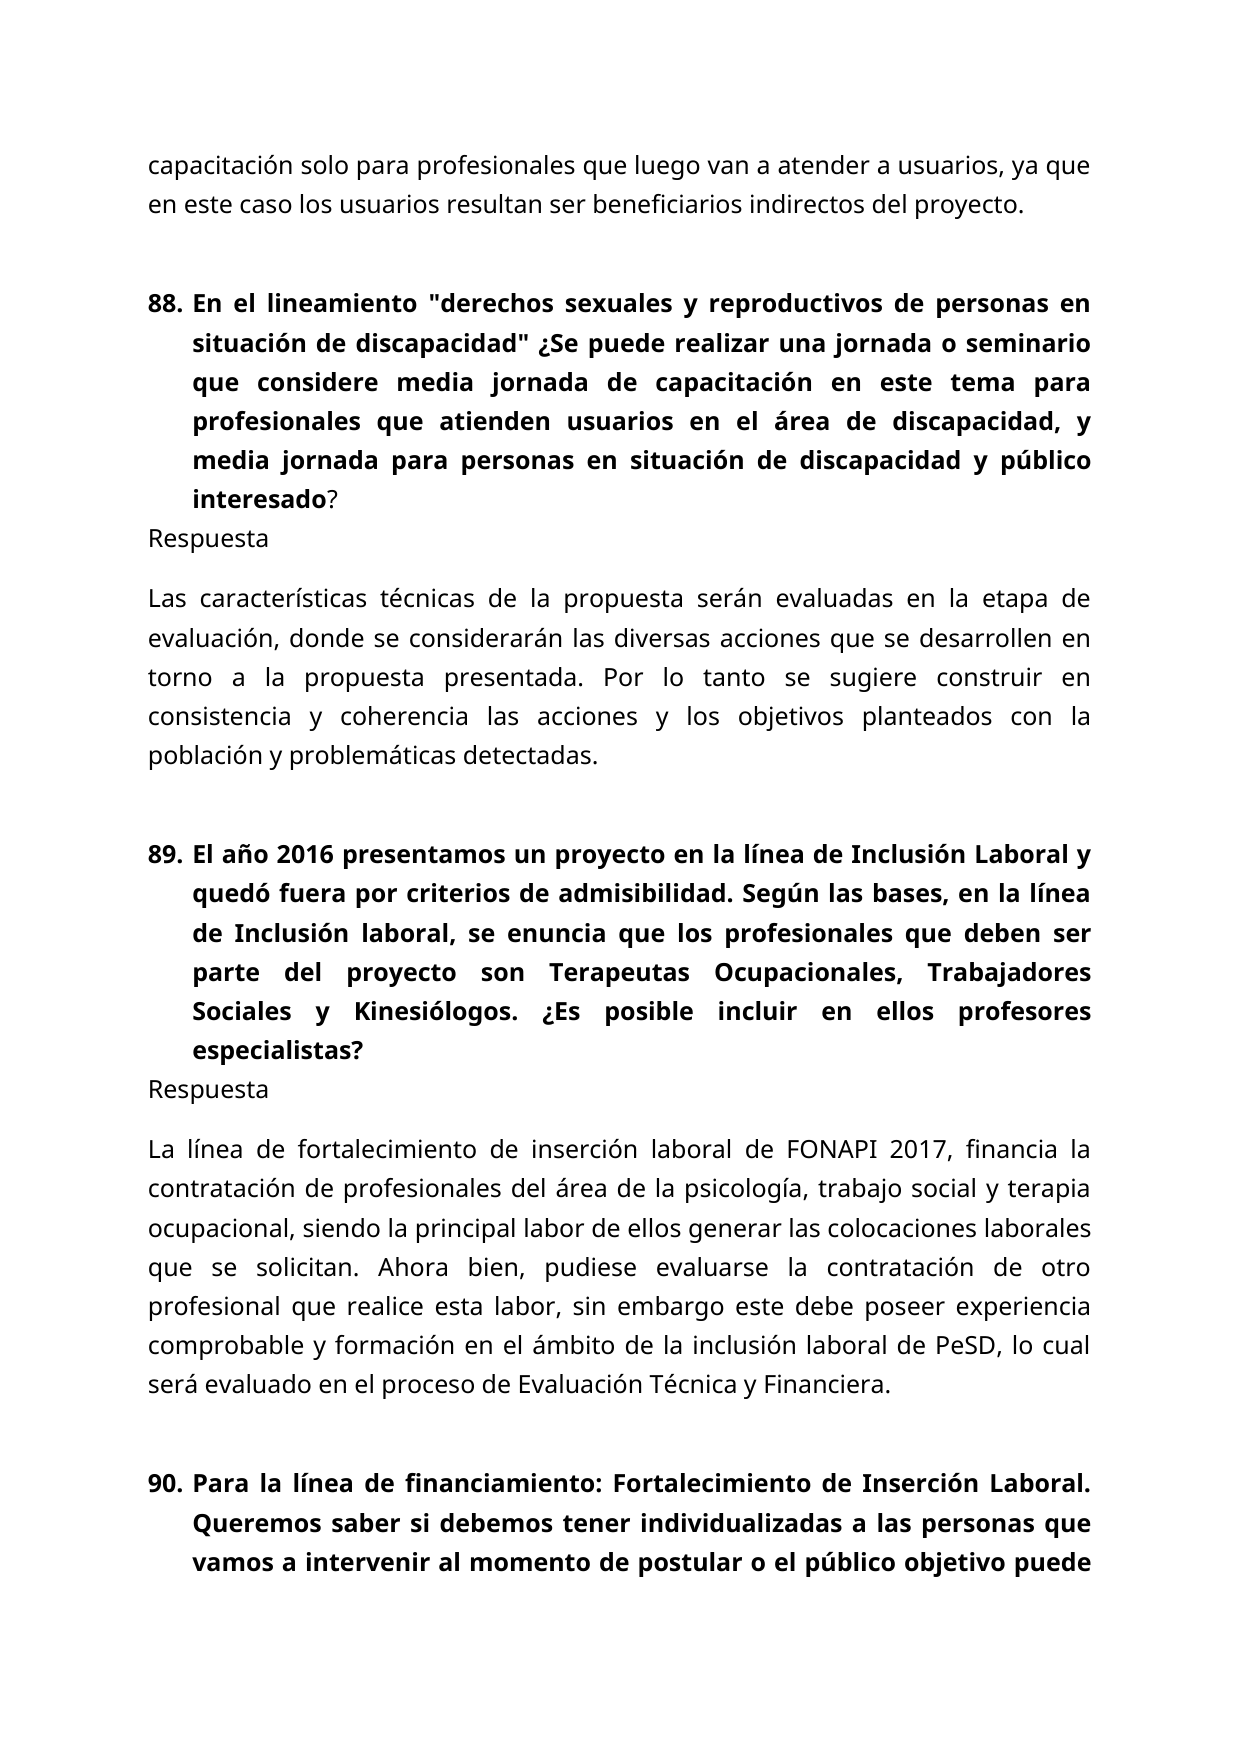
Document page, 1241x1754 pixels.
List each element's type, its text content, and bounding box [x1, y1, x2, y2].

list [148, 1466, 1092, 1578]
text Respuesta [148, 1072, 1092, 1106]
text Respuesta [148, 521, 1092, 555]
text La línea de fortalecimiento de inserción laboral de FONAPI 2017, financia la contratación de profesionales del área de la psicología, trabajo social y terapia ocupacional, siendo la principal labor de ellos generar las colocaciones laborales que se solicitan. Ahora bien, pudiese evaluarse la contratación de otro profesional que realice esta labor, sin embargo este debe poseer experiencia comprobable y formación en el ámbito de la inclusión laboral de PeSD, lo cual será evaluado en el proceso de Evaluación Técnica y Financiera. [148, 1132, 1092, 1401]
list El año 2016 presentamos un proyecto en la línea de Inclusión Laboral y quedó fuera por criterios de admisibilidad. Según las bases, en la línea de Inclusión laboral, se enuncia que los profesionales que deben ser parte del proyecto son Terapeutas Ocupacionales, Trabajadores Sociales y Kinesiólogos. ¿Es posible incluir en ellos profesores especialistas? [148, 837, 1092, 1067]
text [148, 148, 1092, 221]
list En el lineamiento "derechos sexuales y reproductivos de personas en situación de discapacidad" ¿Se puede realizar una jornada o seminario que considere media jornada de capacitación en este tema para profesionales que atienden usuarios en el área de discapacidad, y media jornada para personas en situación de discapacidad y público interesado? [148, 286, 1092, 516]
text Las características técnicas de la propuesta serán evaluadas en la etapa de evaluación, donde se considerarán las diversas acciones que se desarrollen en torno a la propuesta presentada. Por lo tanto se sugiere construir en consistencia y coherencia las acciones y los objetivos planteados con la población y problemáticas detectadas. [148, 581, 1092, 772]
